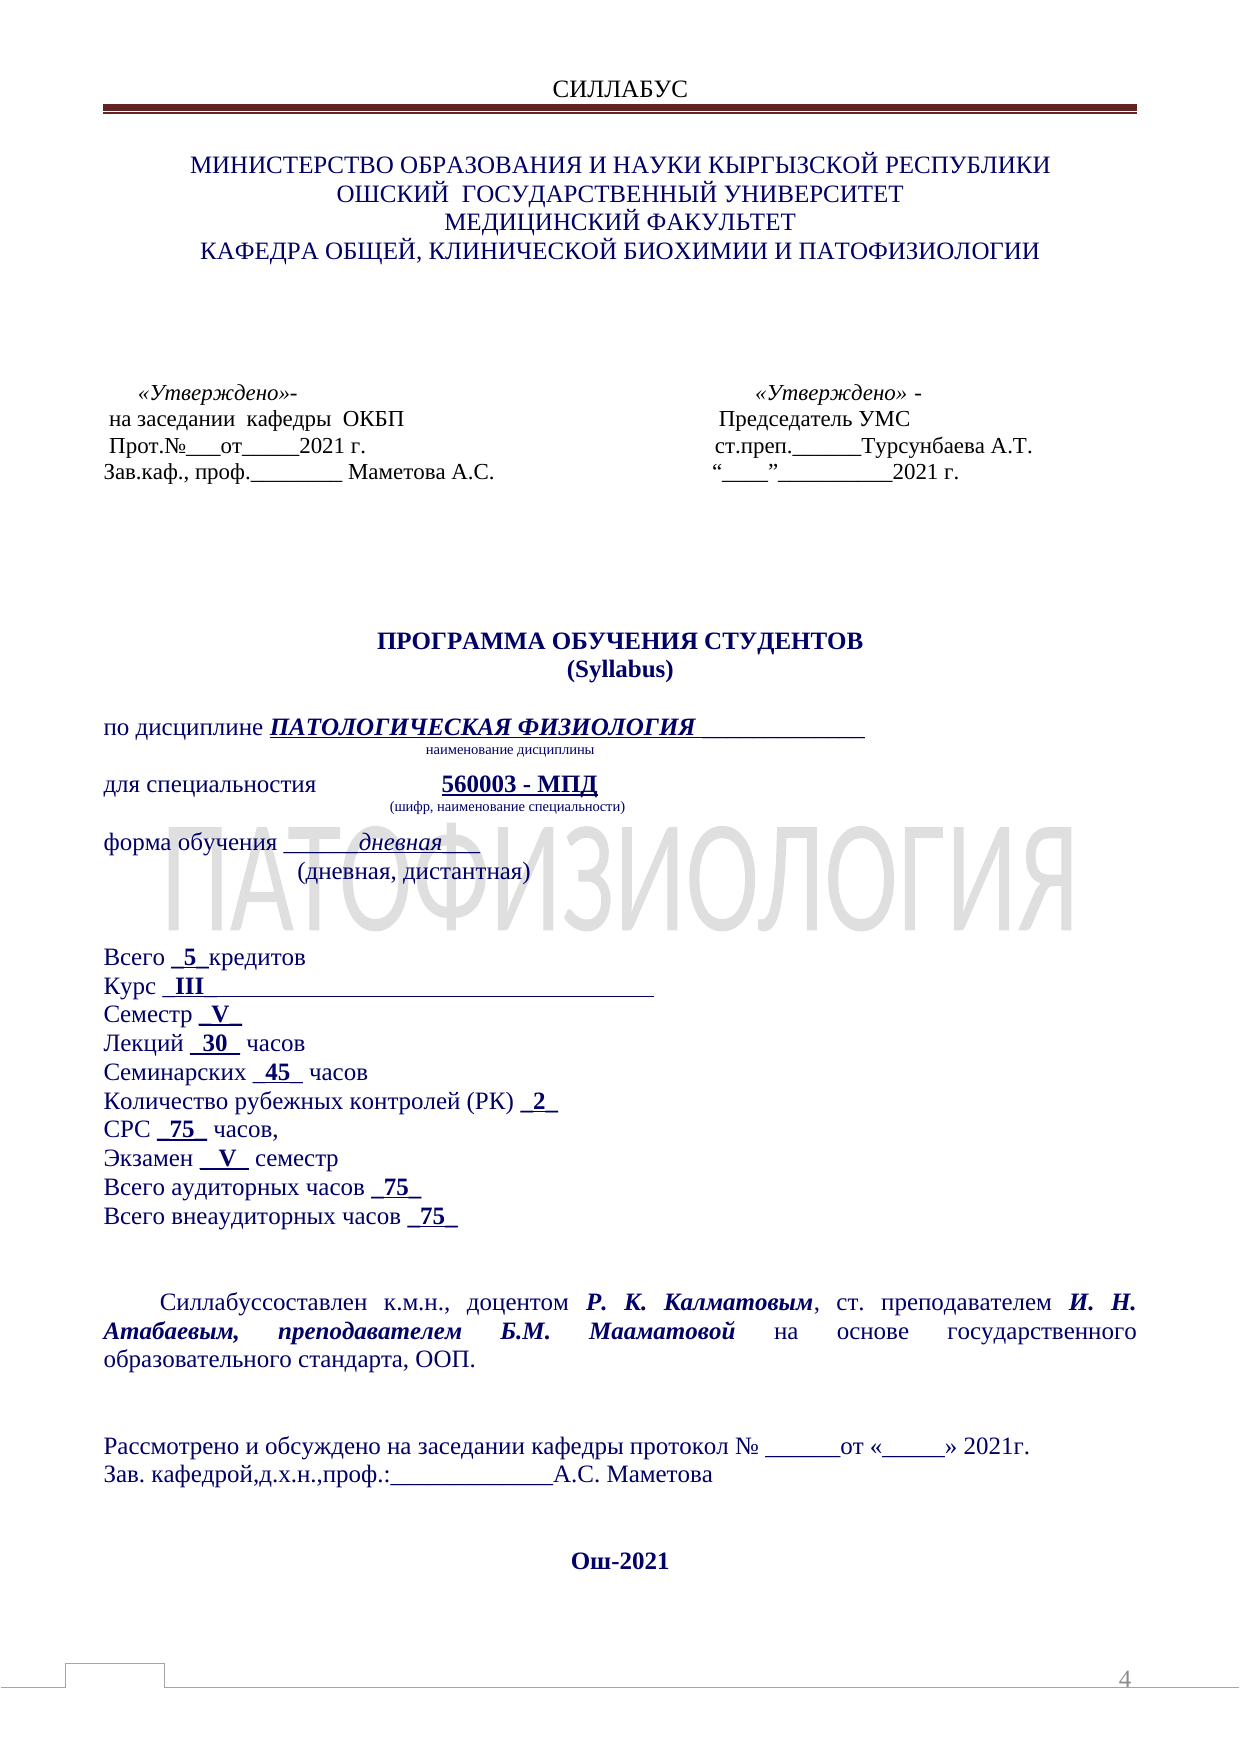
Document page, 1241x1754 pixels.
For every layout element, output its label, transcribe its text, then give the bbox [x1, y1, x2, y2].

text МЕДИЦИНСКИЙ ФАКУЛЬТЕТ [103, 207, 1137, 236]
text (Syllabus) [103, 654, 1137, 683]
text Силлабуссоставлен к.м.н., доцентом Р. К. Калматовым, ст. преподавателем И. Н. Атабаевым, преподавателем Б.М. Мааматовой на основе государственного образовательного стандарта, ООП. [103, 1287, 1137, 1373]
text форма обучения ______дневная___ [103, 827, 1137, 856]
text Семестр _V_ [103, 999, 1137, 1028]
text КАФЕДРА ОБЩЕЙ, КЛИНИЧЕСКОЙ БИОХИМИИ И ПАТОФИЗИОЛОГИИ [103, 236, 1137, 265]
text Всего _5_кредитов [103, 942, 1137, 971]
text Курс _III_ [103, 971, 1137, 999]
text ОШСКИЙ ГОСУДАРСТВЕННЫЙ УНИВЕРСИТЕТ [103, 179, 1137, 207]
text Лекций _30_ часов [103, 1028, 1137, 1057]
text Экзамен _ V_ семестр [103, 1143, 1137, 1172]
text СРС _75_ часов, [103, 1114, 1137, 1143]
text (шифр, наименование специальности) [103, 798, 1137, 827]
text Зав.каф., проф.________ Маметова А.С. “____”__________2021 г. [103, 458, 1137, 484]
text по дисциплине ПАТОЛОГИЧЕСКАЯ ФИЗИОЛОГИЯ _____________ [103, 712, 1137, 741]
text для специальностия 560003 - МПД [103, 769, 1137, 798]
text (дневная, дистантная) [103, 856, 1137, 884]
text Ош-2021 [103, 1546, 1137, 1574]
text «Утверждено»- «Утверждено» - [103, 379, 1137, 405]
text МИНИСТЕРСТВО ОБРАЗОВАНИЯ И НАУКИ КЫРГЫЗСКОЙ РЕСПУБЛИКИ [103, 150, 1137, 179]
text на заседании кафедры ОКБП Председатель УМС [103, 405, 1137, 432]
text Количество рубежных контролей (РК) _2_ [103, 1086, 1137, 1114]
text Рассмотрено и обсуждено на заседании кафедры протокол № ______от «_____» 2021г. [103, 1431, 1137, 1459]
text Прот.№___от_____2021 г. ст.преп.______Турсунбаева А.Т. [103, 432, 1137, 458]
text Всего аудиторных часов _75_ [103, 1172, 1137, 1201]
text наименование дисциплины [103, 741, 1137, 769]
text Семинарских _45_ часов [103, 1057, 1137, 1086]
text Зав. кафедрой,д.х.н.,проф.:_____________А.С. Маметова [103, 1459, 1137, 1488]
text Всего внеаудиторных часов _75_ [103, 1201, 1137, 1229]
text ПРОГРАММА ОБУЧЕНИЯ СТУДЕНТОВ [103, 626, 1137, 654]
